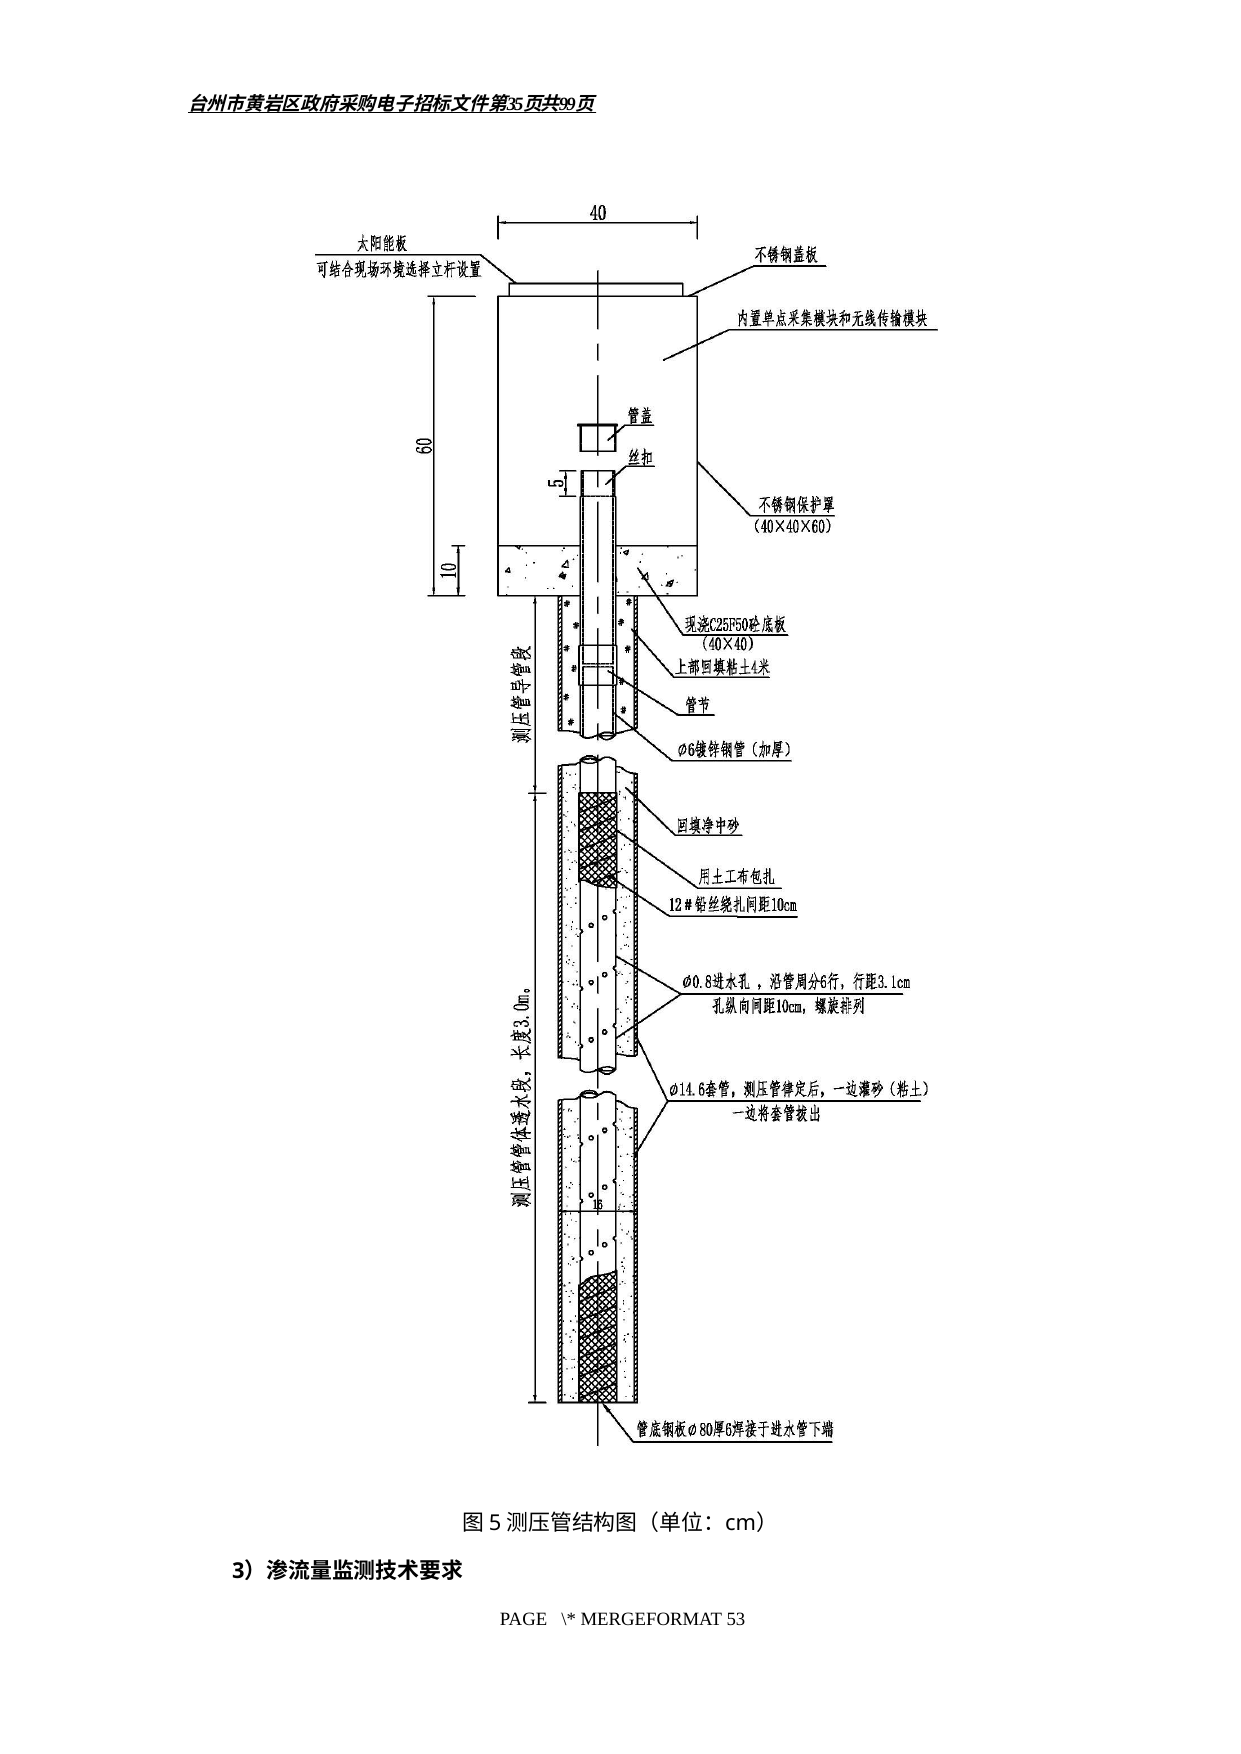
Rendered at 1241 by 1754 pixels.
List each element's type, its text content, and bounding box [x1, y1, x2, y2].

text 图5 测压管结构图（单位：cm） [188, 1504, 1052, 1537]
text 3）渗流量监测技术要求 [188, 1553, 1052, 1586]
picture [289, 150, 951, 1465]
